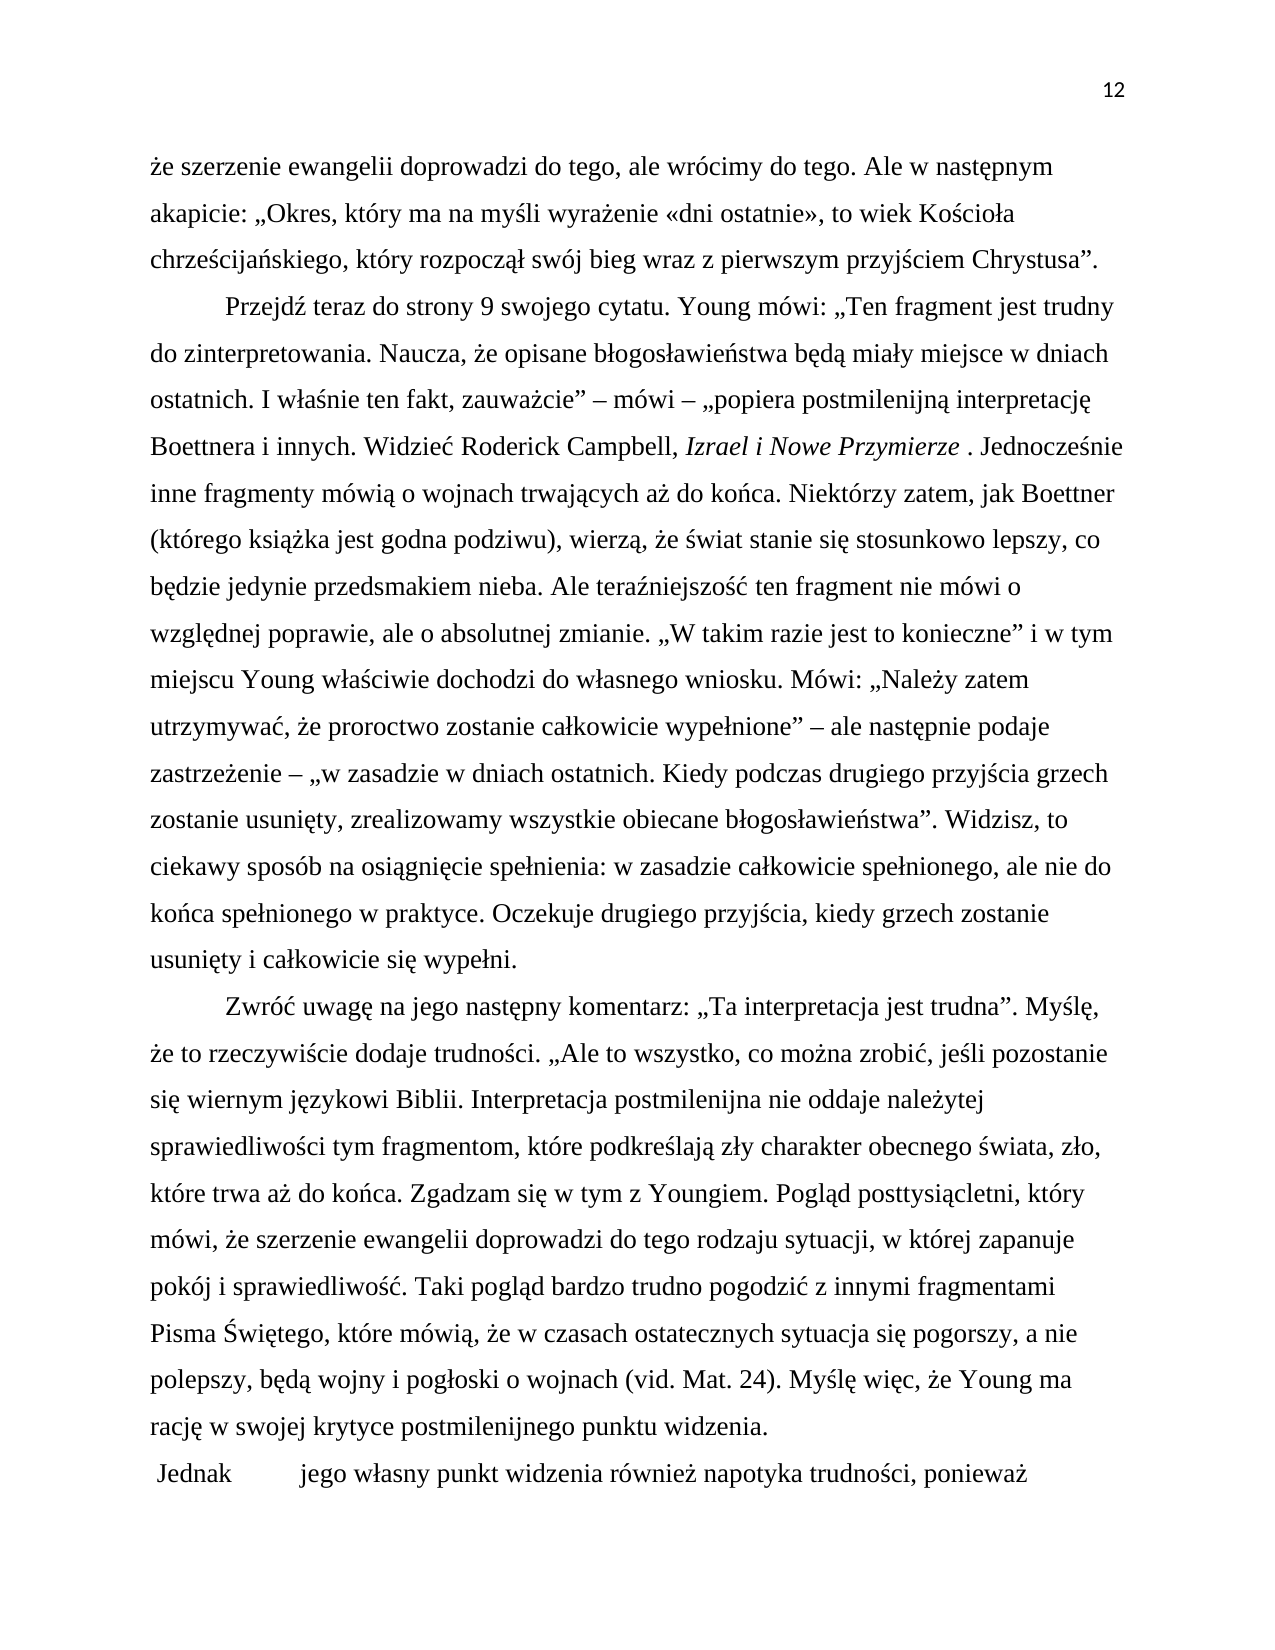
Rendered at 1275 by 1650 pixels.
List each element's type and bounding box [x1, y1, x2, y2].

text [150, 150, 1125, 1488]
